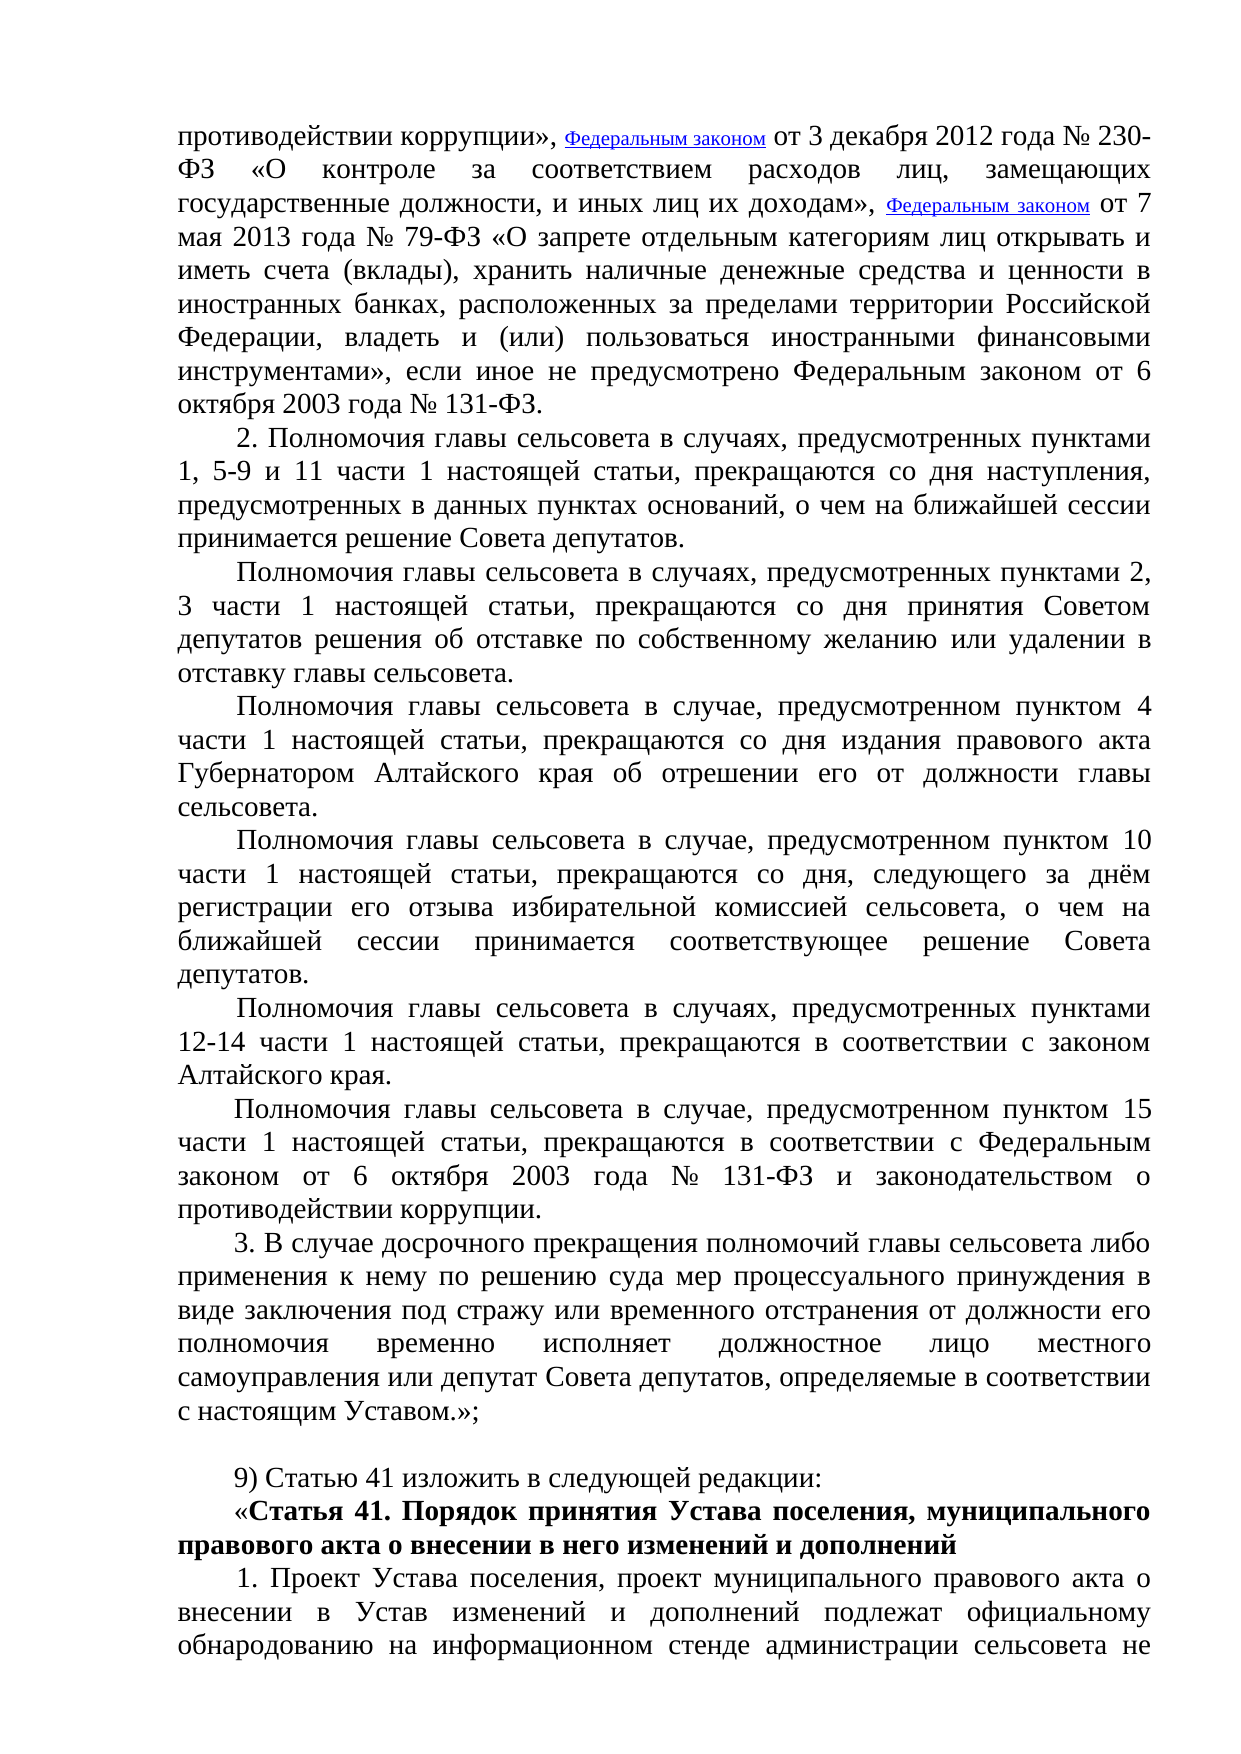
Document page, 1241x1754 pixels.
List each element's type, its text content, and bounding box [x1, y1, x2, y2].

text Полномочия главы сельсовета в случае, предусмотренном пунктом 4 части 1 настоящей статьи, прекращаются со дня издания правового акта Губернатором Алтайского края об отрешении его от должности главы сельсовета. [177, 688, 1152, 822]
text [177, 118, 1152, 420]
text 9) Статью 41 изложить в следующей редакции: [177, 1460, 1152, 1493]
text Полномочия главы сельсовета в случае, предусмотренном пунктом 10 части 1 настоящей статьи, прекращаются со дня, следующего за днём регистрации его отзыва избирательной комиссией сельсовета, о чем на ближайшей сессии принимается соответствующее решение Совета депутатов. [177, 822, 1152, 990]
text Полномочия главы сельсовета в случаях, предусмотренных пунктами 12-14 части 1 настоящей статьи, прекращаются в соответствии с законом Алтайского края. [177, 990, 1152, 1091]
text Полномочия главы сельсовета в случае, предусмотренном пунктом 15 части 1 настоящей статьи, прекращаются в соответствии с Федеральным законом от 6 октября 2003 года № 131-ФЗ и законодательством о противодействии коррупции. [177, 1091, 1152, 1225]
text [177, 1560, 1152, 1661]
text 3. В случае досрочного прекращения полномочий главы сельсовета либо применения к нему по решению суда мер процессуального принуждения в виде заключения под стражу или временного отстранения от должности его полномочия временно исполняет должностное лицо местного самоуправления или депутат Совета депутатов, определяемые в соответствии с настоящим Уставом.»; [177, 1225, 1152, 1426]
text 2. Полномочия главы сельсовета в случаях, предусмотренных пунктами 1, 5-9 и 11 части 1 настоящей статьи, прекращаются со дня наступления, предусмотренных в данных пунктах оснований, о чем на ближайшей сессии принимается решение Совета депутатов. [177, 420, 1152, 554]
text Полномочия главы сельсовета в случаях, предусмотренных пунктами 2, 3 части 1 настоящей статьи, прекращаются со дня принятия Советом депутатов решения об отставке по собственному желанию или удалении в отставку главы сельсовета. [177, 554, 1152, 688]
text «Статья 41. Порядок принятия Устава поселения, муниципального правового акта о внесении в него изменений и дополнений [177, 1493, 1152, 1560]
